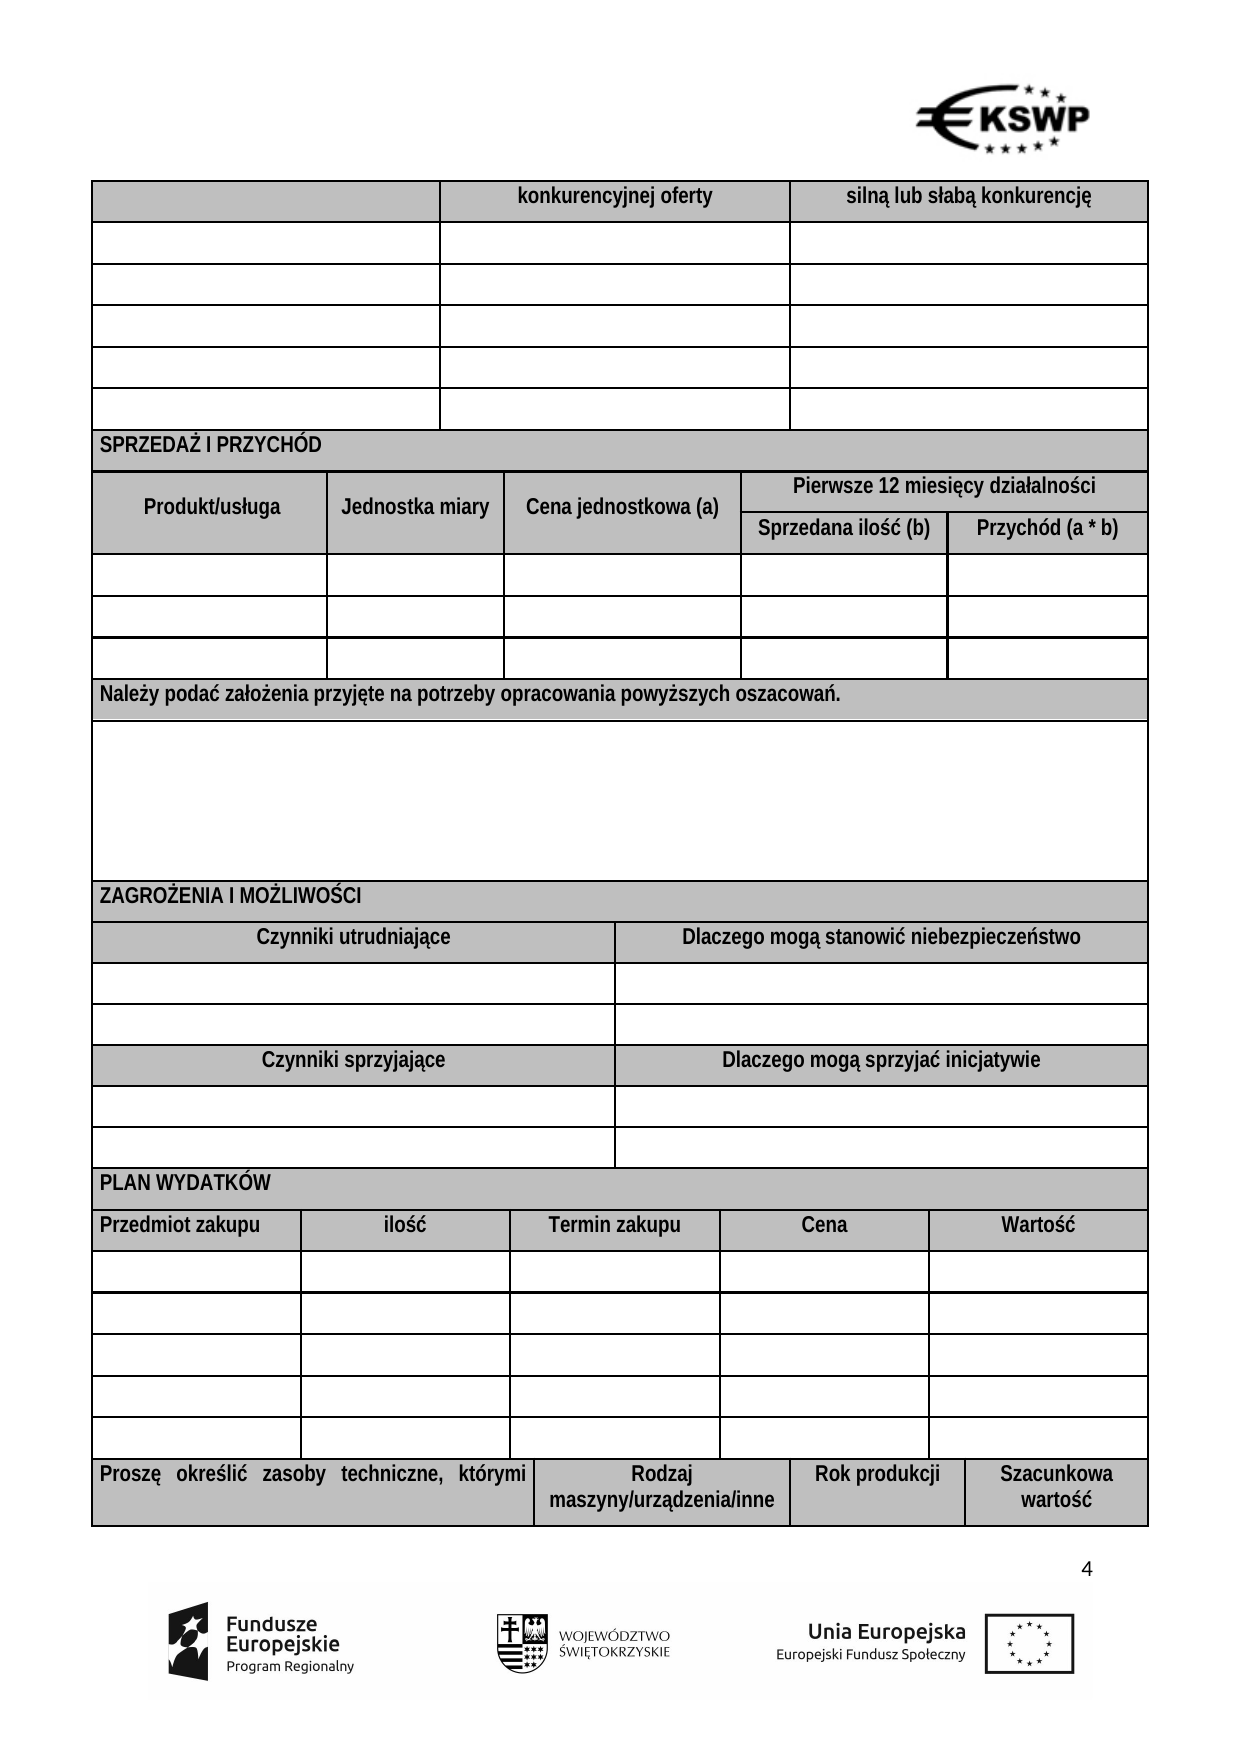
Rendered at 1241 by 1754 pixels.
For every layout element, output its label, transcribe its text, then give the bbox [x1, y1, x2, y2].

table_cell [93, 964, 614, 1003]
table_cell [93, 1294, 300, 1333]
table_cell [93, 1418, 300, 1458]
table_cell [791, 223, 1147, 262]
table_cell Termin zakupu [511, 1211, 719, 1250]
table_cell Jednostka miary [328, 473, 503, 553]
table_cell [791, 389, 1147, 429]
table_cell [949, 639, 1147, 678]
table_cell [441, 348, 789, 387]
table_cell Powód dla którego uznawani są za silną lub słabą konkurencję [791, 182, 1147, 221]
table_cell Należy podać założenia przyjęte na potrzeby opracowania powyższych oszacowań. [93, 680, 1147, 719]
table_cell [930, 1335, 1147, 1374]
table_cell [721, 1252, 928, 1291]
table_cell Czynniki sprzyjające [93, 1046, 614, 1085]
table_cell [930, 1377, 1147, 1416]
picture [147, 1582, 1093, 1701]
table_cell [93, 348, 439, 387]
table_cell Cena [721, 1211, 928, 1250]
table_cell SPRZEDAŻ I PRZYCHÓD [93, 431, 1147, 470]
table_cell Dlaczego mogą stanowić niebezpieczeństwo [616, 923, 1147, 962]
table_cell Produkt/usługa [93, 473, 326, 553]
table_cell Dlaczego mogą sprzyjać inicjatywie [616, 1046, 1147, 1085]
table_cell [328, 639, 503, 678]
table_cell [791, 348, 1147, 387]
table_cell Rok produkcji [791, 1460, 964, 1525]
table_cell [93, 306, 439, 346]
table_cell [441, 265, 789, 304]
table_cell [441, 223, 789, 262]
table_cell [511, 1294, 719, 1333]
table_cell [721, 1377, 928, 1416]
table_cell [328, 555, 503, 595]
table_cell [721, 1294, 928, 1333]
table_cell [93, 1005, 614, 1044]
table_cell [616, 964, 1147, 1003]
table_cell [93, 389, 439, 429]
table_cell [93, 555, 326, 595]
table_cell [328, 597, 503, 636]
table_cell [93, 1377, 300, 1416]
table_cell [949, 555, 1147, 595]
table_cell [93, 1252, 300, 1291]
table_cell Przychód (a * b) [949, 513, 1147, 553]
table_cell [511, 1418, 719, 1458]
table_cell [93, 1087, 614, 1126]
table_cell [511, 1252, 719, 1291]
table_cell [930, 1252, 1147, 1291]
table_cell [93, 639, 326, 678]
table_cell [93, 265, 439, 304]
table_cell [742, 639, 946, 678]
table_cell [616, 1128, 1147, 1167]
table_cell Konkurent [93, 182, 439, 221]
table_cell [721, 1418, 928, 1458]
table_cell [511, 1335, 719, 1374]
table_cell [616, 1005, 1147, 1044]
table_cell [302, 1335, 509, 1374]
table_cell [930, 1294, 1147, 1333]
table_cell [93, 597, 326, 636]
table_cell ZAGROŻENIA I MOŻLIWOŚCI [93, 882, 1147, 921]
table_cell [93, 1335, 300, 1374]
table_cell Charakterystyka i silne strony konkurencyjnej oferty [441, 182, 789, 221]
table_cell [441, 306, 789, 346]
table_cell [505, 639, 740, 678]
picture [147, 73, 1093, 180]
table_cell [742, 555, 946, 595]
table_cell [791, 265, 1147, 304]
table_cell [93, 1128, 614, 1167]
table_cell PLAN WYDATKÓW [93, 1169, 1147, 1209]
table_cell Przedmiot zakupu [93, 1211, 300, 1250]
table_cell [791, 306, 1147, 346]
table_cell [302, 1252, 509, 1291]
table_cell [505, 597, 740, 636]
table_cell [721, 1335, 928, 1374]
table_cell [949, 597, 1147, 636]
table_cell Rodzaj maszyny/urządzenia/inne [535, 1460, 789, 1525]
table_cell [302, 1377, 509, 1416]
table_cell [742, 597, 946, 636]
table_cell [93, 722, 1147, 879]
table_cell Pierwsze 12 miesięcy działalności [742, 473, 1147, 511]
table_cell Wartość [930, 1211, 1147, 1250]
table_cell [93, 223, 439, 262]
table_cell [930, 1418, 1147, 1458]
table_cell Sprzedana ilość (b) [742, 513, 946, 553]
table_cell [302, 1418, 509, 1458]
table_cell [616, 1087, 1147, 1126]
table_cell Szacunkowa wartość [966, 1460, 1147, 1525]
table_cell [511, 1377, 719, 1416]
table_cell ilość [302, 1211, 509, 1250]
table_cell Czynniki utrudniające [93, 923, 614, 962]
table_cell [302, 1294, 509, 1333]
table_cell [441, 389, 789, 429]
table_cell Cena jednostkowa (a) [505, 473, 740, 553]
table_cell [505, 555, 740, 595]
